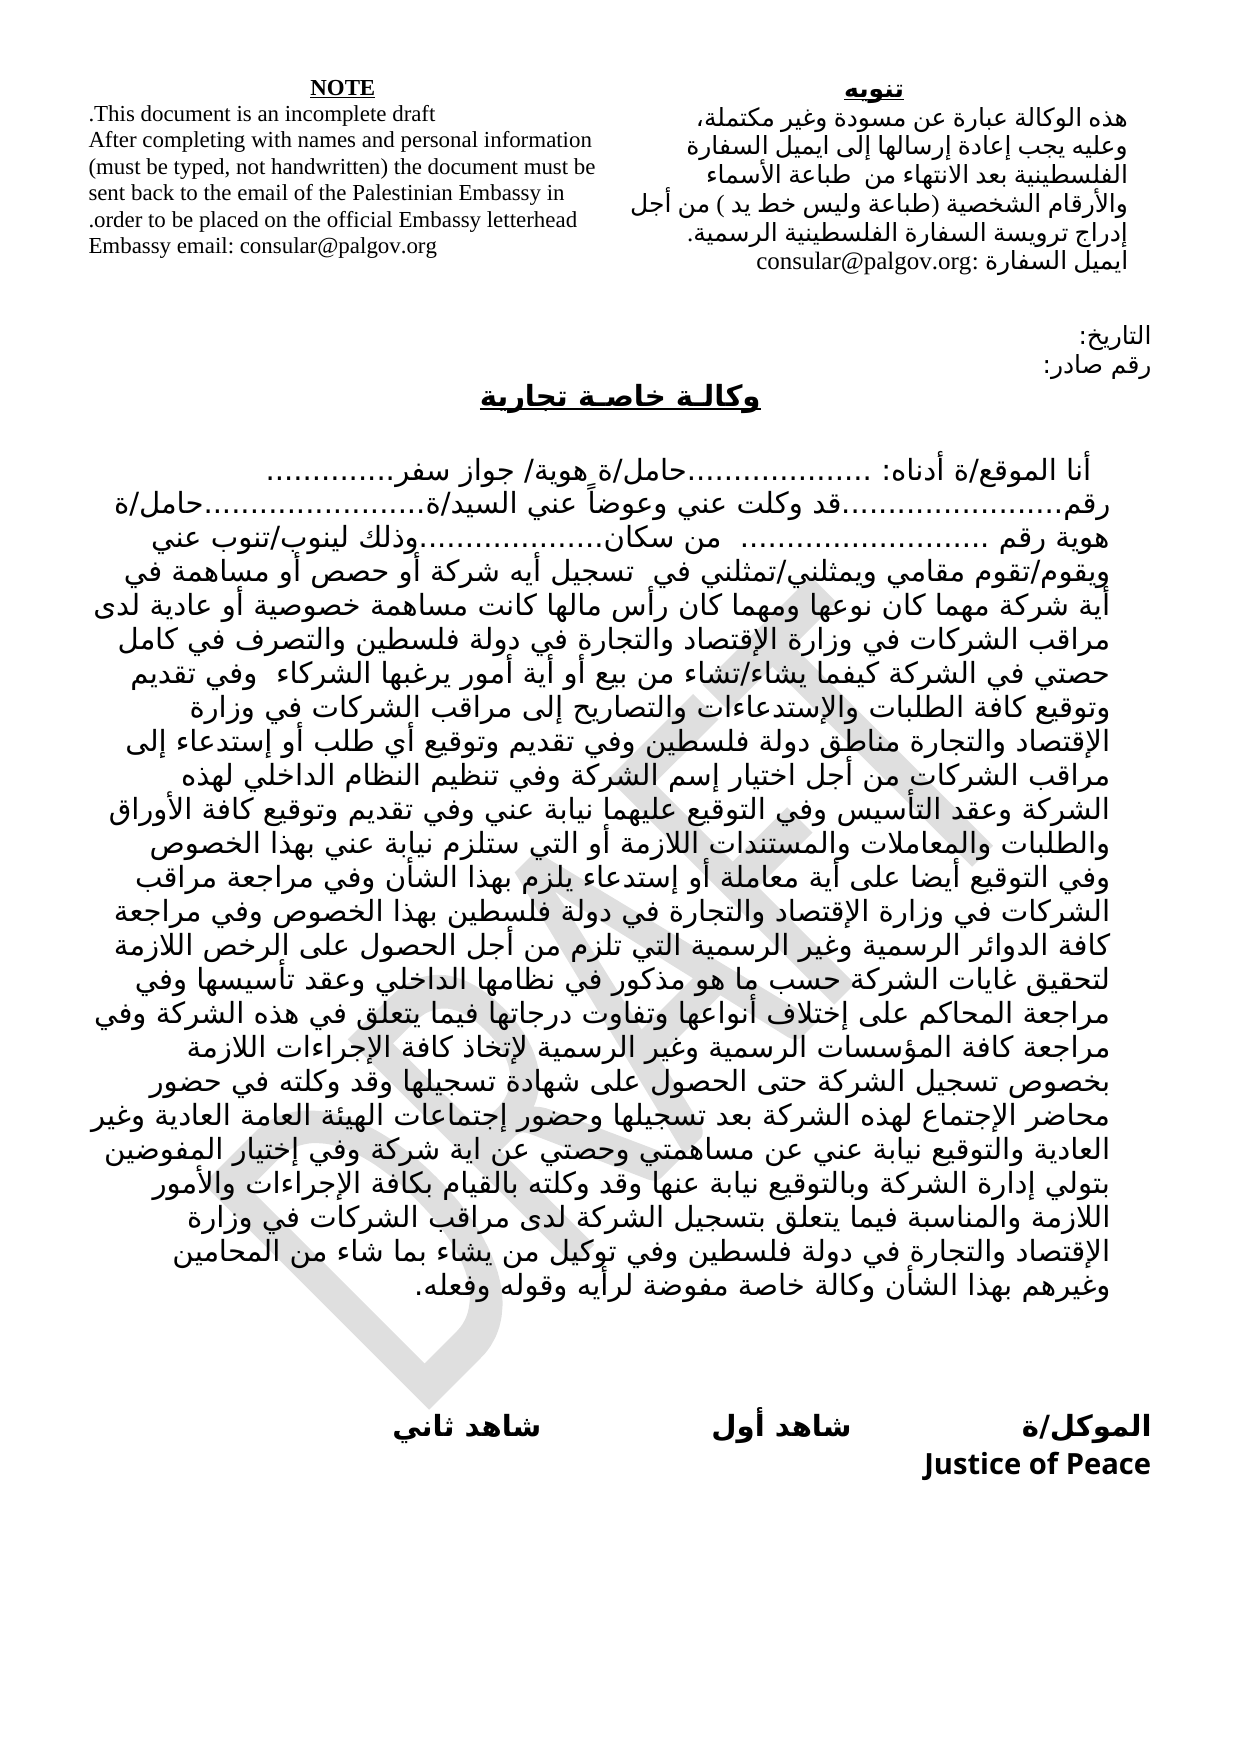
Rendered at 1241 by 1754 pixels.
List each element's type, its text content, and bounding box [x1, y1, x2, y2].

text أنا الموقع/ة أدناه: ....................حامل/ة هوية/ جواز سفر.............. رقم........................قد وكلت عني وعوضاً عني السيد/ة........................حامل/ة هوية رقم ........................... من سكان....................وذلك لينوب/تنوب عني ويقوم/تقوم مقامي ويمثلني/تمثلني في تسجيل أيه شركة أو حصص أو مساهمة في أية شركة مهما كان نوعها ومهما كان رأس مالها كانت مساهمة خصوصية أو عادية لدى مراقب الشركات في وزارة الإقتصاد والتجارة في دولة فلسطين والتصرف في كامل حصتي في الشركة كيفما يشاء/تشاء من بيع أو أية أمور يرغبها الشركاء وفي تقديم وتوقيع كافة الطلبات والإستدعاءات والتصاريح إلى مراقب الشركات في وزارة الإقتصاد والتجارة مناطق دولة فلسطين وفي تقديم وتوقيع أي طلب أو إستدعاء إلى مراقب الشركات من أجل اختيار إسم الشركة وفي تنظيم النظام الداخلي لهذه الشركة وعقد التأسيس وفي التوقيع عليهما نيابة عني وفي تقديم وتوقيع كافة الأوراق والطلبات والمعاملات والمستندات اللازمة أو التي ستلزم نيابة عني بهذا الخصوص وفي التوقيع أيضا على أية معاملة أو إستدعاء يلزم بهذا الشأن وفي مراجعة مراقب الشركات في وزارة الإقتصاد والتجارة في دولة فلسطين بهذا الخصوص وفي مراجعة كافة الدوائر الرسمية وغير الرسمية التي تلزم من أجل الحصول على الرخص اللازمة لتحقيق غايات الشركة حسب ما هو مذكور في نظامها الداخلي وعقد تأسيسها وفي مراجعة المحاكم على إختلاف أنواعها وتفاوت درجاتها فيما يتعلق في هذه الشركة وفي مراجعة كافة المؤسسات الرسمية وغير الرسمية لإتخاذ كافة الإجراءات اللازمة بخصوص تسجيل الشركة حتى الحصول على شهادة تسجيلها وقد وكلته في حضور محاضر الإجتماع لهذه الشركة بعد تسجيلها وحضور إجتماعات الهيئة العامة العادية وغير العادية والتوقيع نيابة عني عن مساهمتي وحصتي عن اية شركة وفي إختيار المفوضين بتولي إدارة الشركة وبالتوقيع نيابة عنها وقد وكلته بالقيام بكافة الإجراءات والأمور اللازمة والمناسبة فيما يتعلق بتسجيل الشركة لدى مراقب الشركات في وزارة الإقتصاد والتجارة في دولة فلسطين وفي توكيل من يشاء بما شاء من المحامين وغيرهم بهذا الشأن وكالة خاصة مفوضة لرأيه وقوله وفعله. [89, 453, 1111, 1302]
title الموكل/ة شاهد أول شاهد ثاني Justice of Peace [89, 1410, 1152, 1483]
text رقم صادر: [89, 350, 1152, 379]
text التاريخ: [89, 321, 1152, 350]
text وكالـة خاصـة تجارية [89, 379, 1152, 413]
